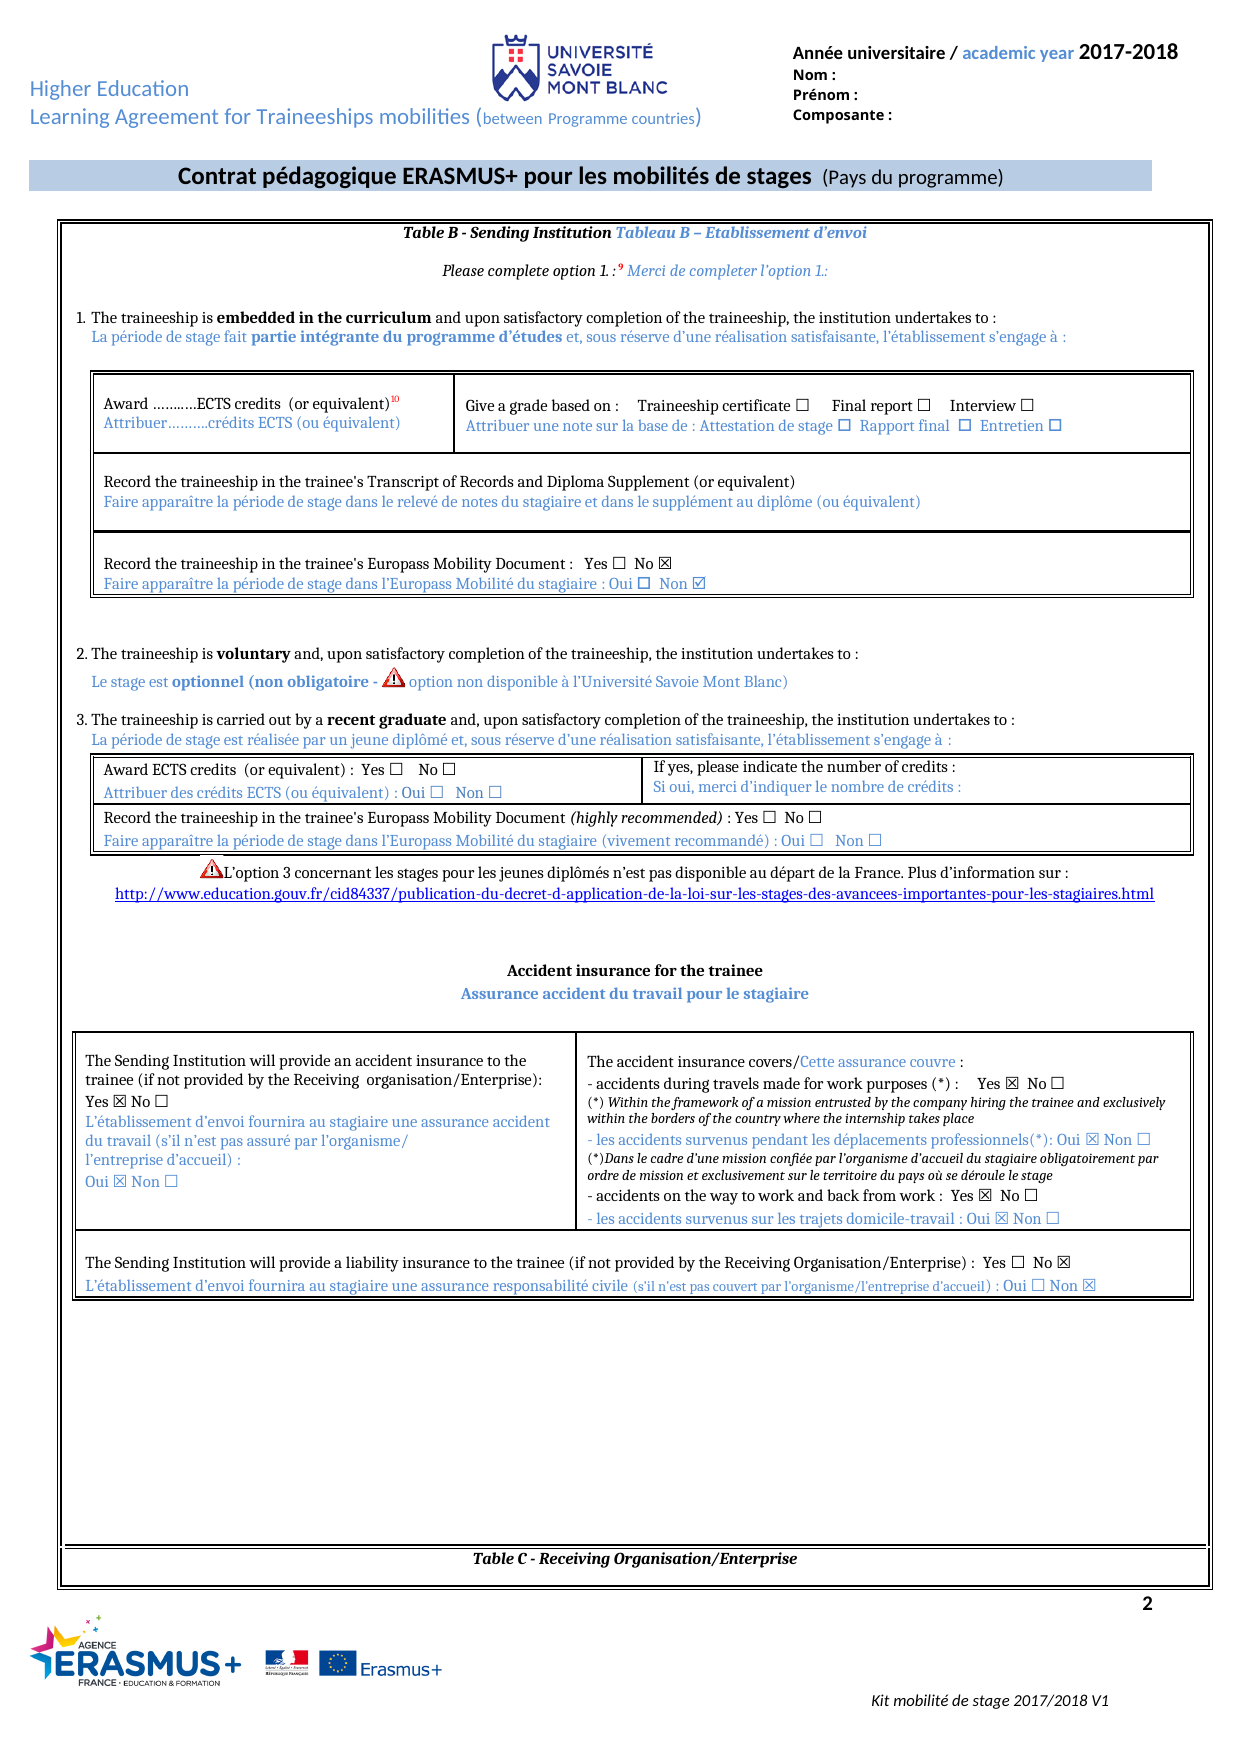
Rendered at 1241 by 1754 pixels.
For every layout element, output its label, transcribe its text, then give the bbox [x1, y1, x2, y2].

picture [29, 1615, 442, 1686]
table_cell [59, 1544, 1211, 1585]
picture [381, 663, 406, 688]
table_header Table B - Sending Institution Tableau B – Etablissement d’envoi Please complete option 1. : Merci de completer l’option 1.: The traineeship is embedded in the curriculum and upon satisfactory completion of the traineeship, the institution undertakes to : La période de stage fait partie intégrante du programme d’études et, sous réserve d’une réalisation satisfaisante, l’établissement s’engage à : The traineeship is voluntary and, upon satisfactory completion of the traineeship, the institution undertakes to : Le stage est optionnel (non obligatoire - option non disponible à l’Université Savoie Mont Blanc) The traineeship is carried out by a recent graduate and, upon satisfactory completion of the traineeship, the institution undertakes to : La période de stage est réalisée par un jeune diplômé et, sous réserve d’une réalisation satisfaisante, l’établissement s’engage à : L’option 3 concernant les stages pour les jeunes diplômés n’est pas disponible au départ de la France. Plus d’information sur : http://www.education.gouv.fr/cid84337/publication-du-decret-d-application-de-la-loi-sur-les-stages-des-avancees-importantes-pour-les-stagiaires.html Accident insurance for the trainee Assurance accident du travail pour le stagiaire [62, 224, 1208, 1544]
picture [483, 33, 678, 102]
picture [200, 855, 224, 879]
